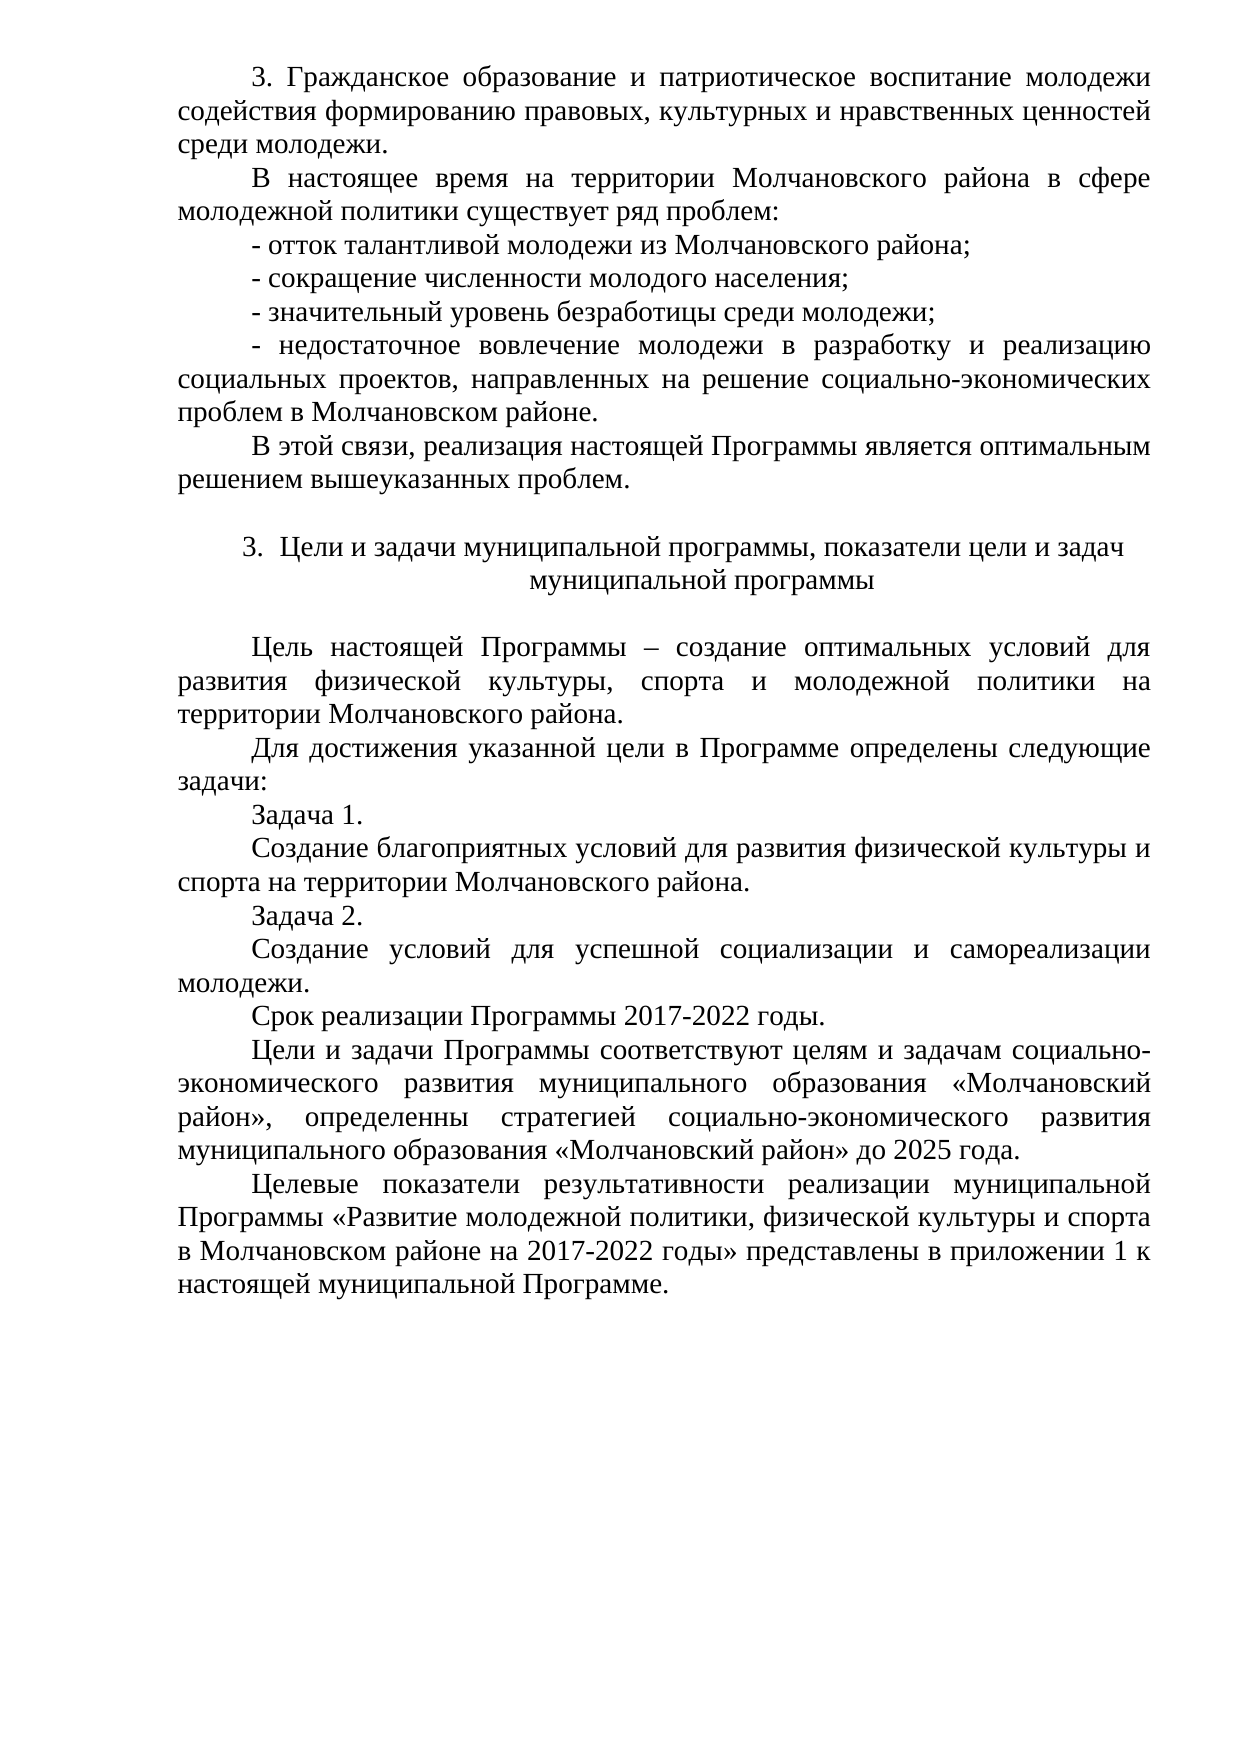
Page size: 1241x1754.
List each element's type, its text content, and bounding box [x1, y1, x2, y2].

text Задача 1. [177, 797, 1152, 831]
list Цели и задачи муниципальной программы, показатели цели и задач муниципальной программы [215, 529, 1152, 596]
text - отток талантливой молодежи из Молчановского района; [177, 227, 1152, 260]
text Для достижения указанной цели в Программе определены следующие задачи: [177, 730, 1152, 797]
text Целевые показатели результативности реализации муниципальной Программы «Развитие молодежной политики, физической культуры и спорта в Молчановском районе на 2017-2022 годы» представлены в приложении 1 к настоящей муниципальной Программе. [177, 1166, 1152, 1300]
text Создание благоприятных условий для развития физической культуры и спорта на территории Молчановского района. [177, 831, 1152, 898]
text В этой связи, реализация настоящей Программы является оптимальным решением вышеуказанных проблем. [177, 428, 1152, 495]
text 3. Гражданское образование и патриотическое воспитание молодежи содействия формированию правовых, культурных и нравственных ценностей среди молодежи. [177, 59, 1152, 160]
text - сокращение численности молодого населения; [177, 260, 1152, 294]
text - значительный уровень безработицы среди молодежи; [177, 294, 1152, 327]
text В настоящее время на территории Молчановского района в сфере молодежной политики существует ряд проблем: [177, 160, 1152, 227]
text Задача 2. [177, 898, 1152, 931]
text Цели и задачи Программы соответствуют целям и задачам социально-экономического развития муниципального образования «Молчановский район», определенны стратегией социально-экономического развития муниципального образования «Молчановский район» до 2025 года. [177, 1032, 1152, 1166]
text Срок реализации Программы 2017-2022 годы. [177, 998, 1152, 1032]
text Создание условий для успешной социализации и самореализации молодежи. [177, 931, 1152, 998]
text Цель настоящей Программы – создание оптимальных условий для развития физической культуры, спорта и молодежной политики на территории Молчановского района. [177, 629, 1152, 730]
text - недостаточное вовлечение молодежи в разработку и реализацию социальных проектов, направленных на решение социально-экономических проблем в Молчановском районе. [177, 327, 1152, 428]
